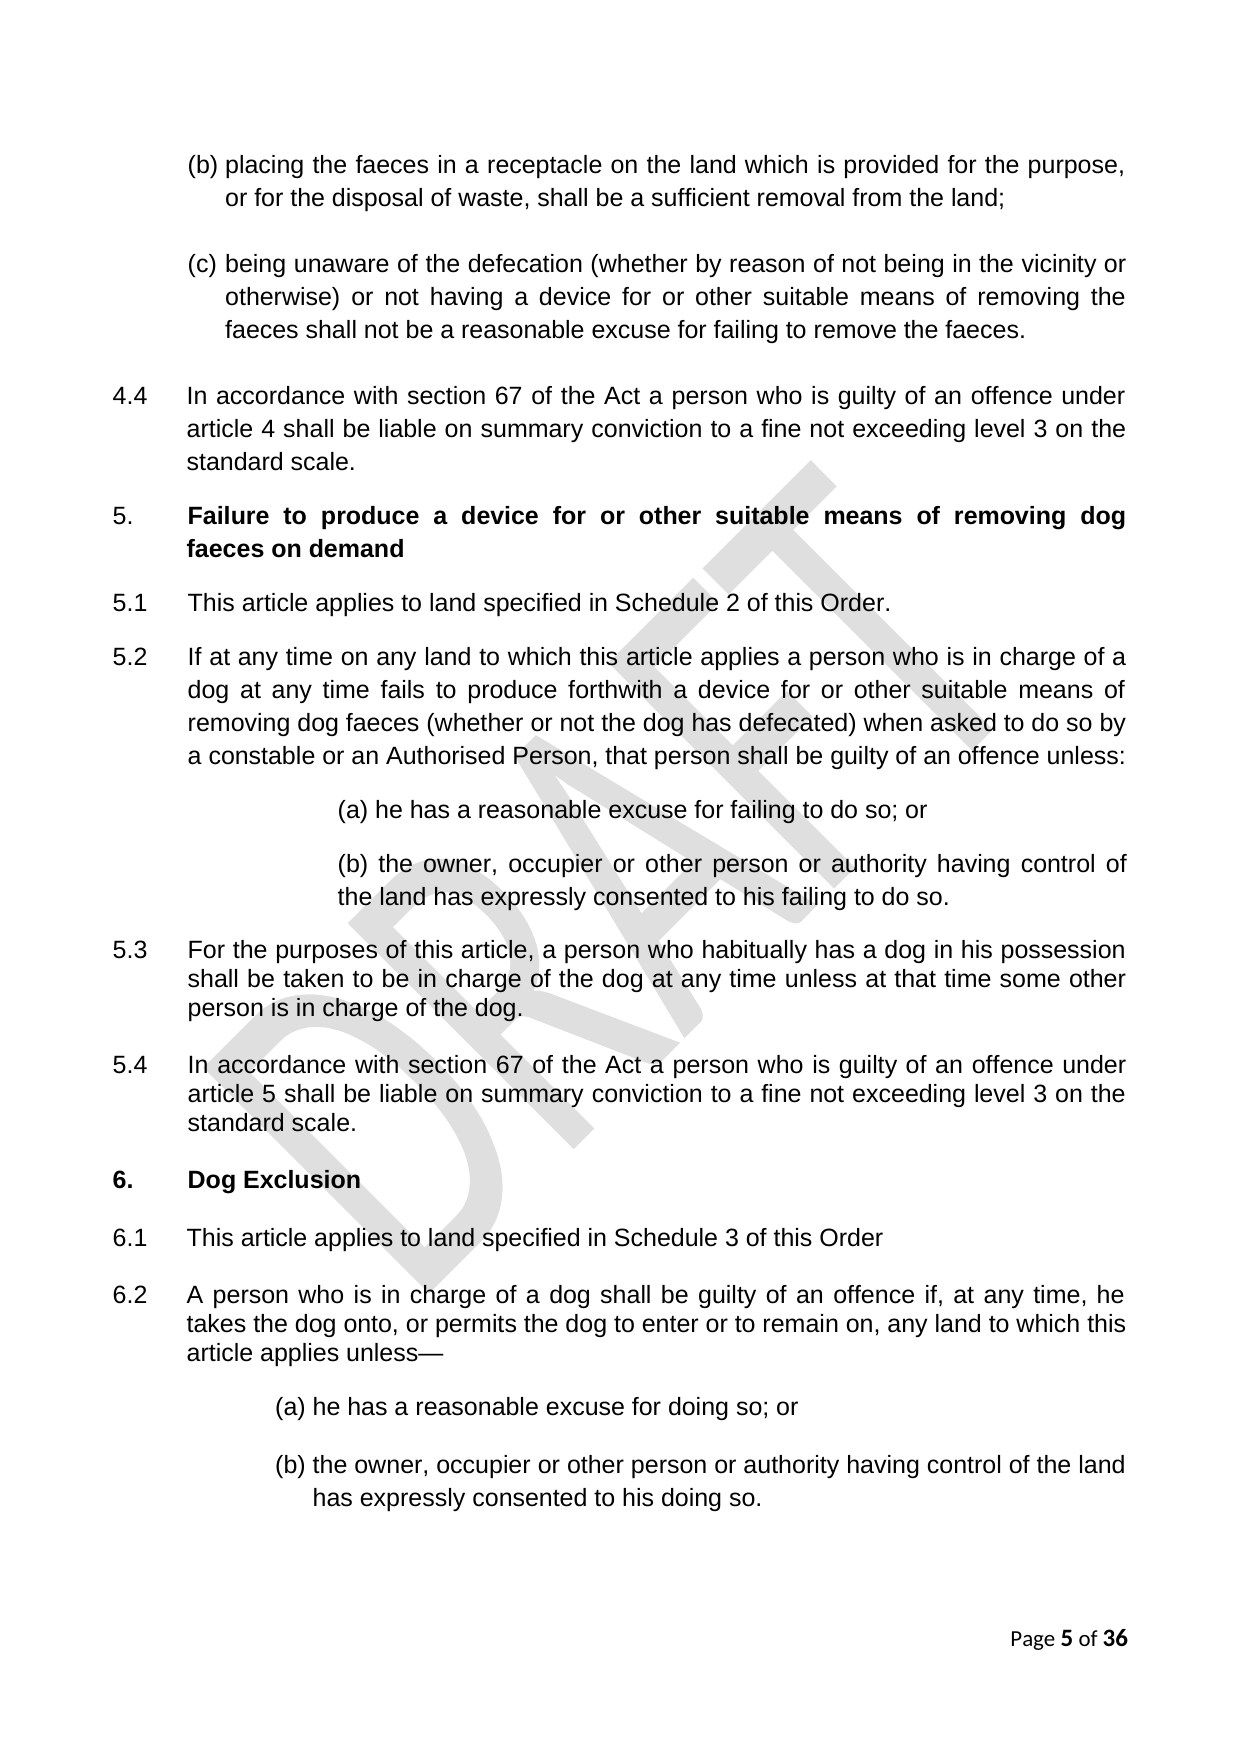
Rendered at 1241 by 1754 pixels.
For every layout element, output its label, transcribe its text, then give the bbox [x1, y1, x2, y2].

text 6. Dog Exclusion [112, 1165, 1128, 1194]
text 5.1 This article applies to land specified in Schedule 2 of this Order. [112, 588, 1128, 617]
text 5.3 For the purposes of this article, a person who habitually has a dog in his possession shall be taken to be in charge of the dog at any time unless at that time some other person is in charge of the dog. [112, 935, 1128, 1022]
list he has a reasonable excuse for doing so; or [275, 1392, 1128, 1420]
list placing the faeces in a receptacle on the land which is provided for the purpose, or for the disposal of waste, shall be a sufficient removal from the land; [187, 150, 1128, 212]
list the owner, occupier or other person or authority having control of the land has expressly consented to his doing so. [275, 1450, 1128, 1511]
text 5.2 If at any time on any land to which this article applies a person who is in charge of a dog at any time fails to produce forthwith a device for or other suitable means of removing dog faeces (whether or not the dog has defecated) when asked to do so by a constable or an Authorised Person, that person shall be guilty of an offence unless: [112, 642, 1128, 769]
list In accordance with section 67 of the Act a person who is guilty of an offence under article 4 shall be liable on summary conviction to a fine not exceeding level 3 on the standard scale. [112, 381, 1128, 476]
list This article applies to land specified in Schedule 3 of this Order [112, 1223, 1128, 1252]
text (a) he has a reasonable excuse for failing to do so; or [262, 795, 1128, 823]
text 5. Failure to produce a device for or other suitable means of removing dog faeces on demand [112, 501, 1128, 563]
list A person who is in charge of a dog shall be guilty of an offence if, at any time, he takes the dog onto, or permits the dog to enter or to remain on, any land to which this article applies unless— [112, 1280, 1128, 1367]
text (b) the owner, occupier or other person or authority having control of the land has expressly consented to his failing to do so. [337, 848, 1128, 910]
text 5.4 In accordance with section 67 of the Act a person who is guilty of an offence under article 5 shall be liable on summary conviction to a fine not exceeding level 3 on the standard scale. [112, 1050, 1128, 1137]
list being unaware of the defecation (whether by reason of not being in the vicinity or otherwise) or not having a device for or other suitable means of removing the faeces shall not be a reasonable excuse for failing to remove the faeces. [187, 249, 1128, 344]
